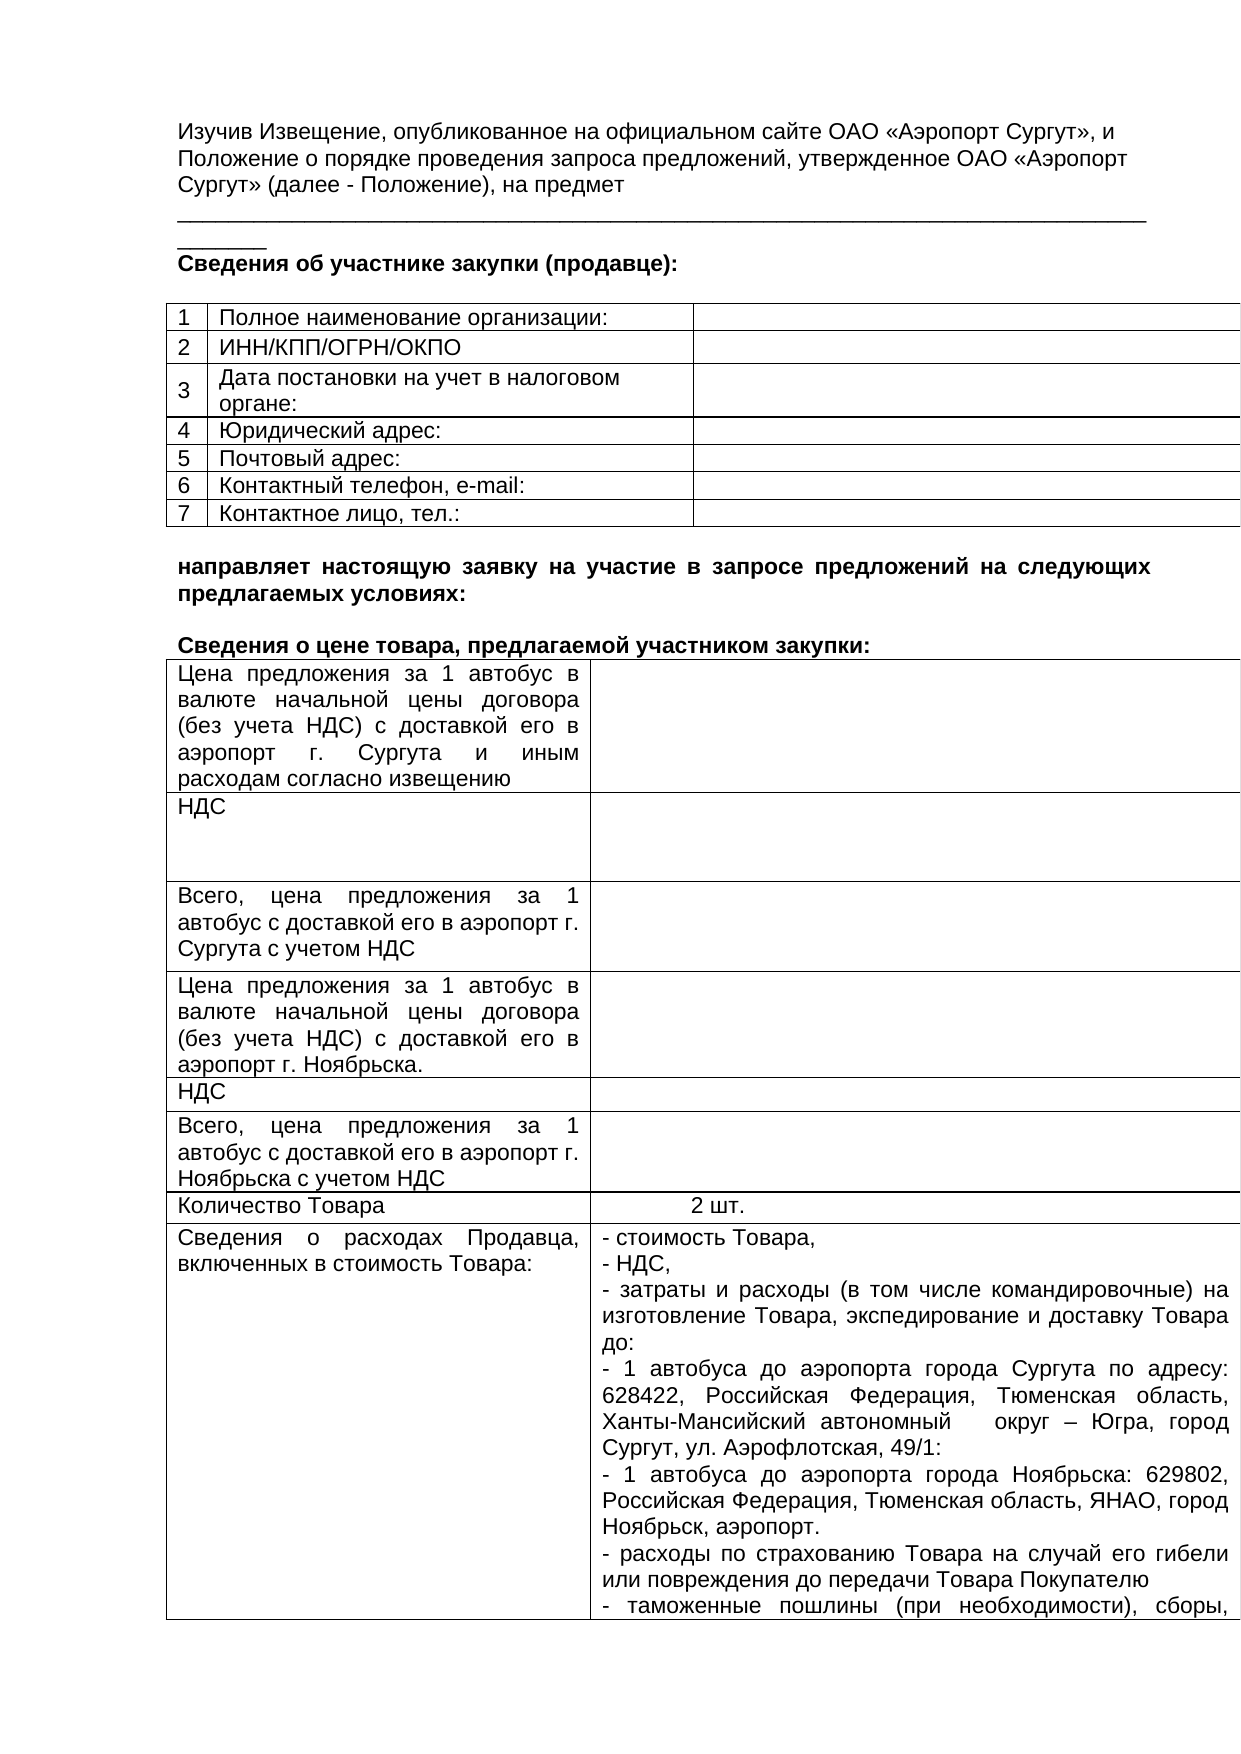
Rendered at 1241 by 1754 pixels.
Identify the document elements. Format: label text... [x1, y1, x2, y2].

table_cell 2 [167, 331, 207, 363]
table_cell [694, 472, 1240, 498]
table_cell [694, 364, 1240, 416]
text направляет настоящую заявку на участие в запросе предложений на следующих предлагаемых условиях: [177, 553, 1152, 606]
table_header [694, 304, 1240, 330]
table_cell [591, 1112, 1240, 1191]
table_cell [591, 1224, 1240, 1619]
table_cell [694, 418, 1240, 444]
text Сведения об участнике закупки (продавце): [177, 250, 1152, 276]
table_cell Всего, цена предложения за 1 автобус с доставкой его в аэропорт г. Ноябрьска с учетом НДС [167, 1112, 590, 1191]
table_cell [591, 972, 1240, 1077]
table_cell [167, 1224, 590, 1619]
table_cell [694, 500, 1240, 526]
table_cell [694, 445, 1240, 471]
table_cell НДС [167, 793, 590, 881]
table_cell 7 [167, 500, 207, 526]
table_cell 3 [167, 364, 207, 416]
table_cell Цена предложения за 1 автобус в валюте начальной цены договора (без учета НДС) с доставкой его в аэропорт г. Ноябрьска. [167, 972, 590, 1077]
table_cell ИНН/КПП/ОГРН/ОКПО [208, 331, 693, 363]
table_cell 6 [167, 472, 207, 498]
table_cell 4 [167, 418, 207, 444]
table_cell Юридический адрес: [208, 418, 693, 444]
table_header Цена предложения за 1 автобус в валюте начальной цены договора (без учета НДС) с доставкой его в аэропорт г. Сургута и иным расходам согласно извещению [167, 660, 590, 792]
table_cell [591, 793, 1240, 881]
table_header Полное наименование организации: [208, 304, 693, 330]
table_cell [591, 882, 1240, 971]
table_cell 2 шт. [591, 1193, 1240, 1222]
table_cell Почтовый адрес: [208, 445, 693, 471]
text Изучив Извещение, опубликованное на официальном сайте ОАО «Аэропорт Сургут», и Положение о порядке проведения запроса предложений, утвержденное ОАО «Аэропорт Сургут» (далее - Положение), на предмет ___________________________________________________________________________________ [177, 118, 1152, 250]
table_cell [694, 331, 1240, 363]
table_cell [591, 1078, 1240, 1111]
table_cell Количество Товара [167, 1193, 590, 1222]
table_cell НДС [167, 1078, 590, 1111]
text Сведения о цене товара, предлагаемой участником закупки: [177, 632, 1152, 659]
table_header 1 [167, 304, 207, 330]
table_header [591, 660, 1240, 792]
table_cell Контактное лицо, тел.: [208, 500, 693, 526]
table_cell 5 [167, 445, 207, 471]
table_cell Контактный телефон, e-mail: [208, 472, 693, 498]
table_cell Всего, цена предложения за 1 автобус с доставкой его в аэропорт г. Сургута с учетом НДС [167, 882, 590, 971]
table_cell Дата постановки на учет в налоговом органе: [208, 364, 693, 416]
